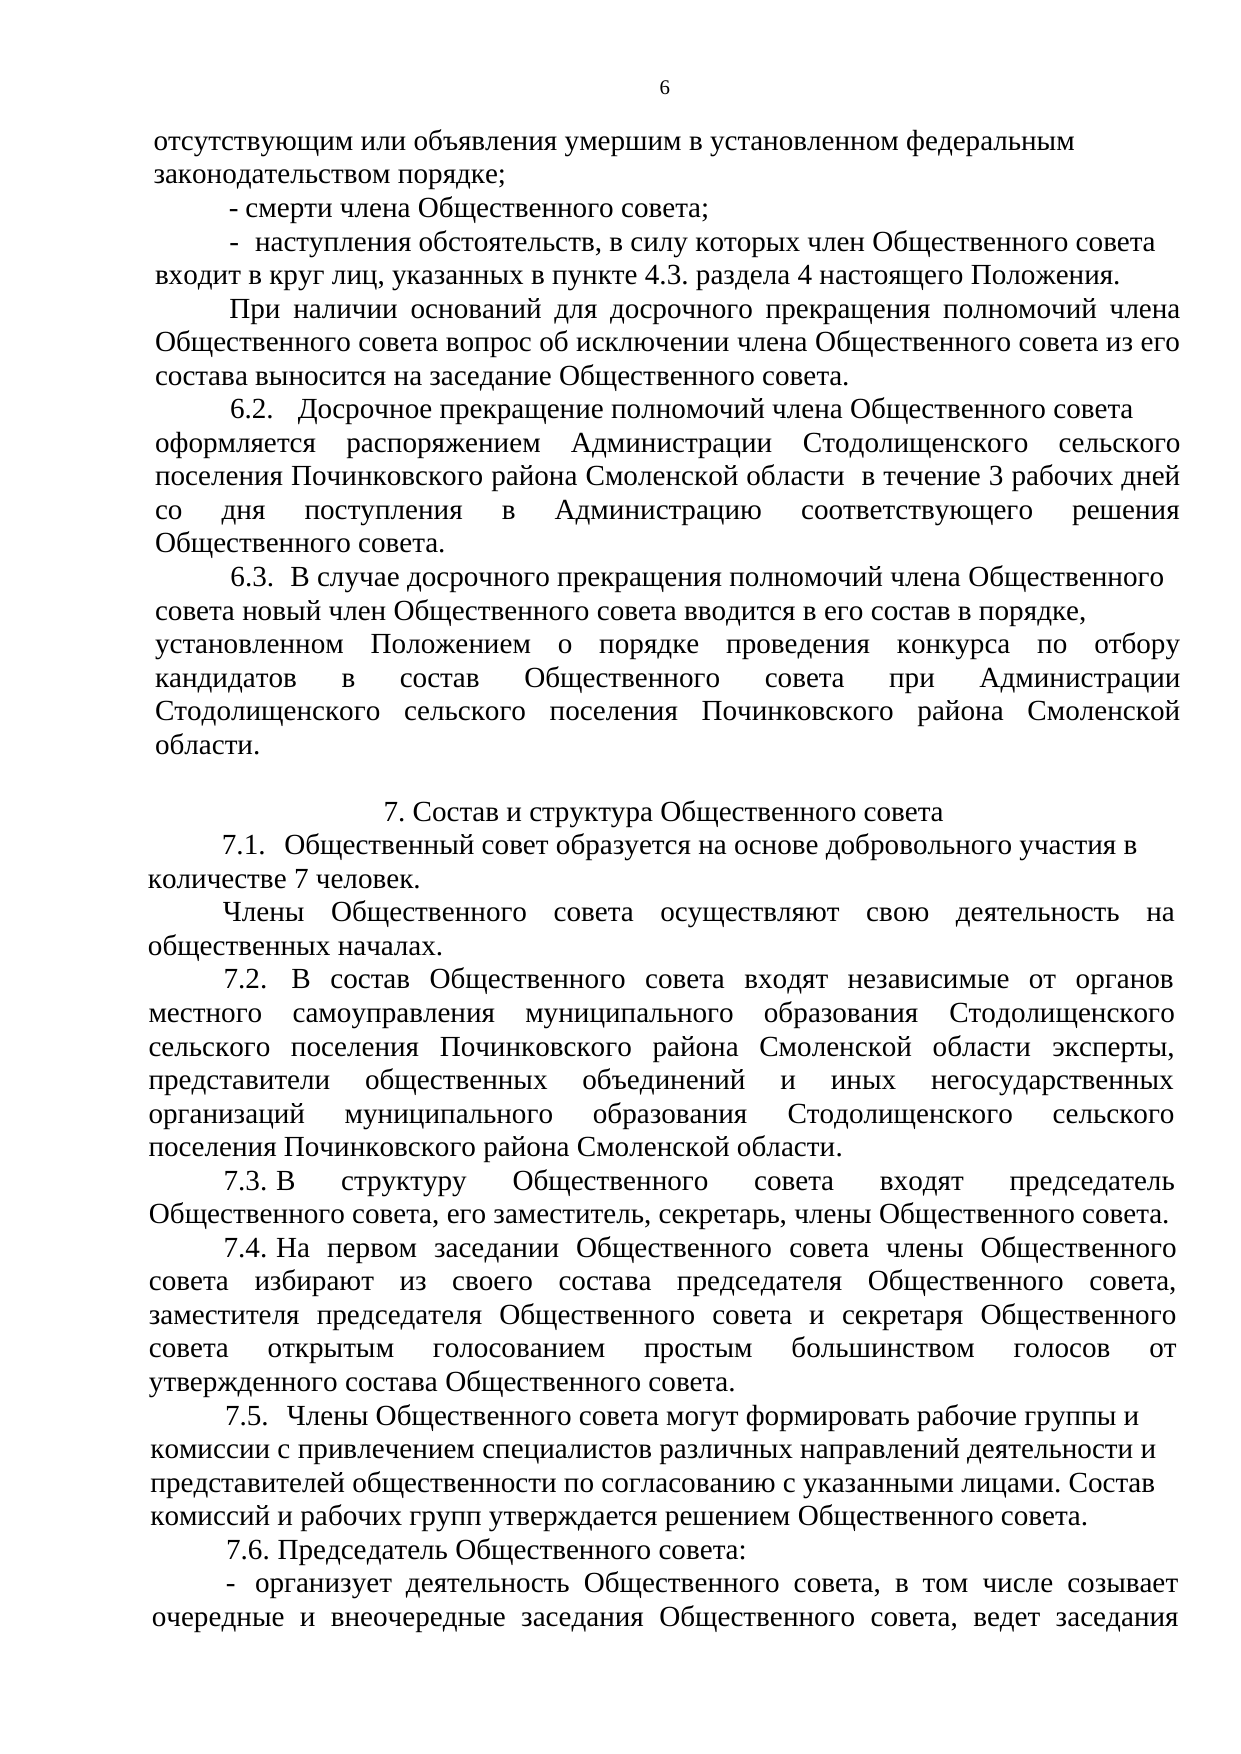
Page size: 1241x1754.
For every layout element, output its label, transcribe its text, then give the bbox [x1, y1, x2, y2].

text 7.6. Председатель Общественного совета: [226, 1532, 1181, 1565]
text - смерти члена Общественного совета; [229, 190, 1181, 224]
list В структуру Общественного совета входят председатель Общественного совета, его заместитель, секретарь, члены Общественного совета. [149, 1163, 1175, 1230]
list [152, 1565, 1179, 1632]
text 7.2. В состав Общественного совета входят независимые от органов местного самоуправления муниципального образования Стодолищенского сельского поселения Починковского района Смоленской области эксперты, представители общественных объединений и иных негосударственных организаций муниципального образования Стодолищенского сельского поселения Починковского района Смоленской области. [148, 962, 1175, 1163]
text 6.2. Досрочное прекращение полномочий члена Общественного совета оформляется распоряжением Администрации Стодолищенского сельского поселения Починковского района Смоленской области в течение 3 рабочих дней со дня поступления в Администрацию соответствующего решения Общественного совета. [155, 391, 1181, 559]
text Члены Общественного совета осуществляют свою деятельность на общественных началах. [148, 894, 1176, 962]
text - наступления обстоятельств, в силу которых член Общественного совета входит в круг лиц, указанных в пункте 4.3. раздела 4 настоящего Положения. [155, 224, 1181, 291]
text 6.3. В случае досрочного прекращения полномочий члена Общественного совета новый член Общественного совета вводится в его состав в порядке, установленном Положением о порядке проведения конкурса по отбору кандидатов в состав Общественного совета при Администрации Стодолищенского сельского поселения Починковского района Смоленской области. [155, 559, 1181, 760]
text 7.1. Общественный совет образуется на основе добровольного участия в количестве 7 человек. [148, 827, 1174, 894]
list На первом заседании Общественного совета члены Общественного совета избирают из своего состава председателя Общественного совета, заместителя председателя Общественного совета и секретаря Общественного совета открытым голосованием простым большинством голосов от утвержденного состава Общественного совета. [149, 1230, 1177, 1398]
text При наличии оснований для досрочного прекращения полномочий члена Общественного совета вопрос об исключении члена Общественного совета из его состава выносится на заседание Общественного совета. [155, 291, 1181, 391]
text 7. Состав и структура Общественного совета [148, 794, 1179, 827]
text 7.5. Члены Общественного совета могут формировать рабочие группы и комиссии с привлечением специалистов различных направлений деятельности и представителей общественности по согласованию с указанными лицами. Состав комиссий и рабочих групп утверждается решением Общественного совета. [150, 1398, 1178, 1532]
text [153, 123, 1179, 190]
